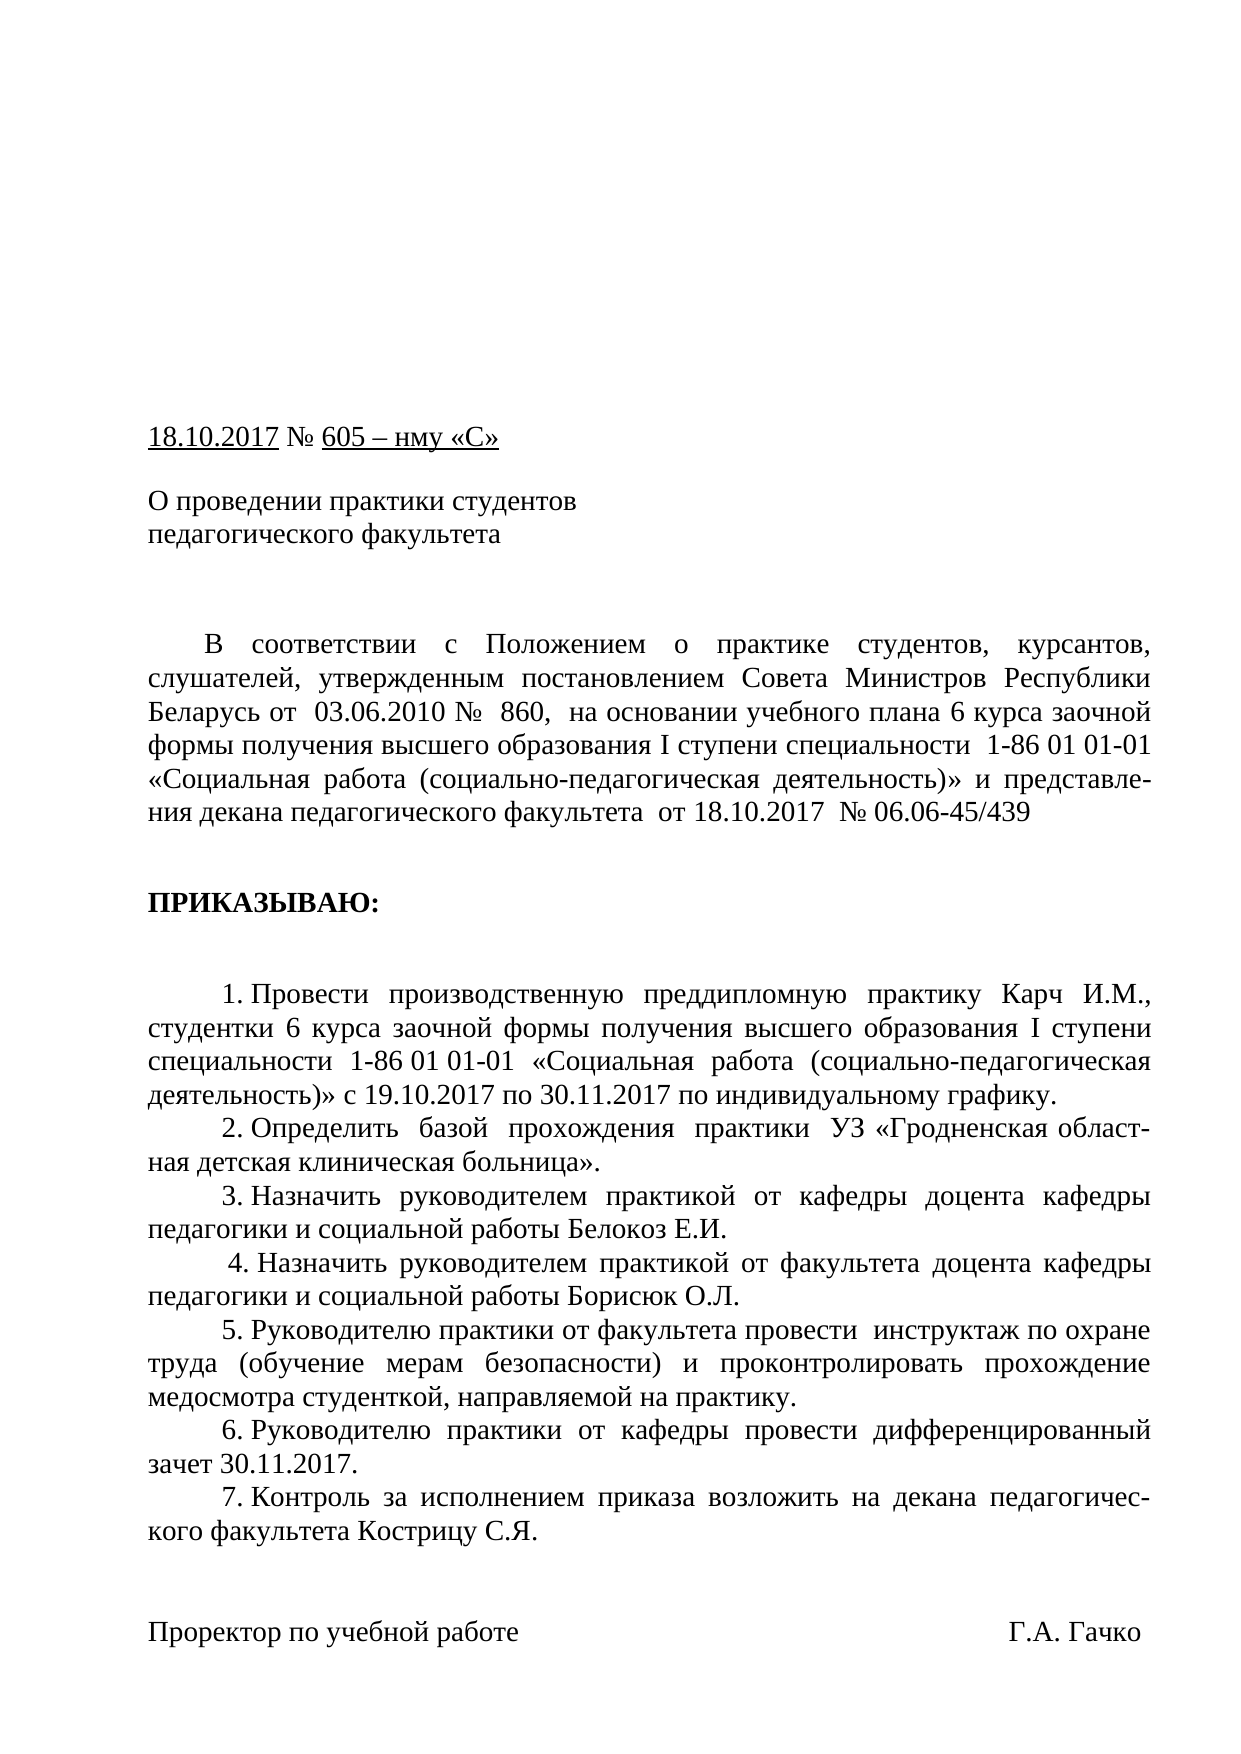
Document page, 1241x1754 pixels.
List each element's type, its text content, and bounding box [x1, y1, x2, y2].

text 3. Назначить руководителем практикой от кафедры доцента кафедры педагогики и социальной работы Белокоз Е.И. [148, 1178, 1152, 1245]
text 1. Провести производственную преддипломную практику Карч И.М., студентки 6 курса заочной формы получения высшего образования I ступени специальности 1-86 01 01-01 «Социальная работа (социально-педагогическая деятельность)» с 19.10.2017 по 30.11.2017 по индивидуальному графику. [148, 976, 1152, 1111]
subtitle Проректор по учебной работе Г.А. Гачко [148, 1614, 1152, 1647]
text 4. Назначить руководителем практикой от факультета доцента кафедры педагогики и социальной работы Борисюк О.Л. [148, 1245, 1152, 1312]
subtitle О проведении практики студентов [148, 483, 1152, 516]
text В соответствии с Положением о практике студентов, курсантов, слушателей, утвержденным постановлением Совета Министров Республики Беларусь от 03.06.2010 № 860, на основании учебного плана 6 курса заочной формы получения высшего образования I ступени специальности 1-86 01 01-01 «Социальная работа (социально-педагогическая деятельность)» и представле-ния декана педагогического факультета от 18.10.2017 № 06.06-45/439 [148, 627, 1152, 828]
text 6. Руководителю практики от кафедры провести дифференцированный зачет 30.11.2017. [148, 1412, 1152, 1479]
text ПРИКАЗЫВАЮ: [148, 885, 1152, 919]
text 2. Определить базой прохождения практики УЗ «Гродненская област-ная детская клиническая больница». [148, 1111, 1152, 1178]
text 5. Руководителю практики от факультета провести инструктаж по охране труда (обучение мерам безопасности) и проконтролировать прохождение медосмотра студенткой, направляемой на практику. [148, 1312, 1152, 1412]
subtitle 18.10.2017 № 605 – нму «С» [148, 419, 1152, 453]
text 7. Контроль за исполнением приказа возложить на декана педагогичес-кого факультета Кострицу С.Я. [148, 1479, 1152, 1547]
subtitle педагогического факультета [148, 516, 1152, 550]
